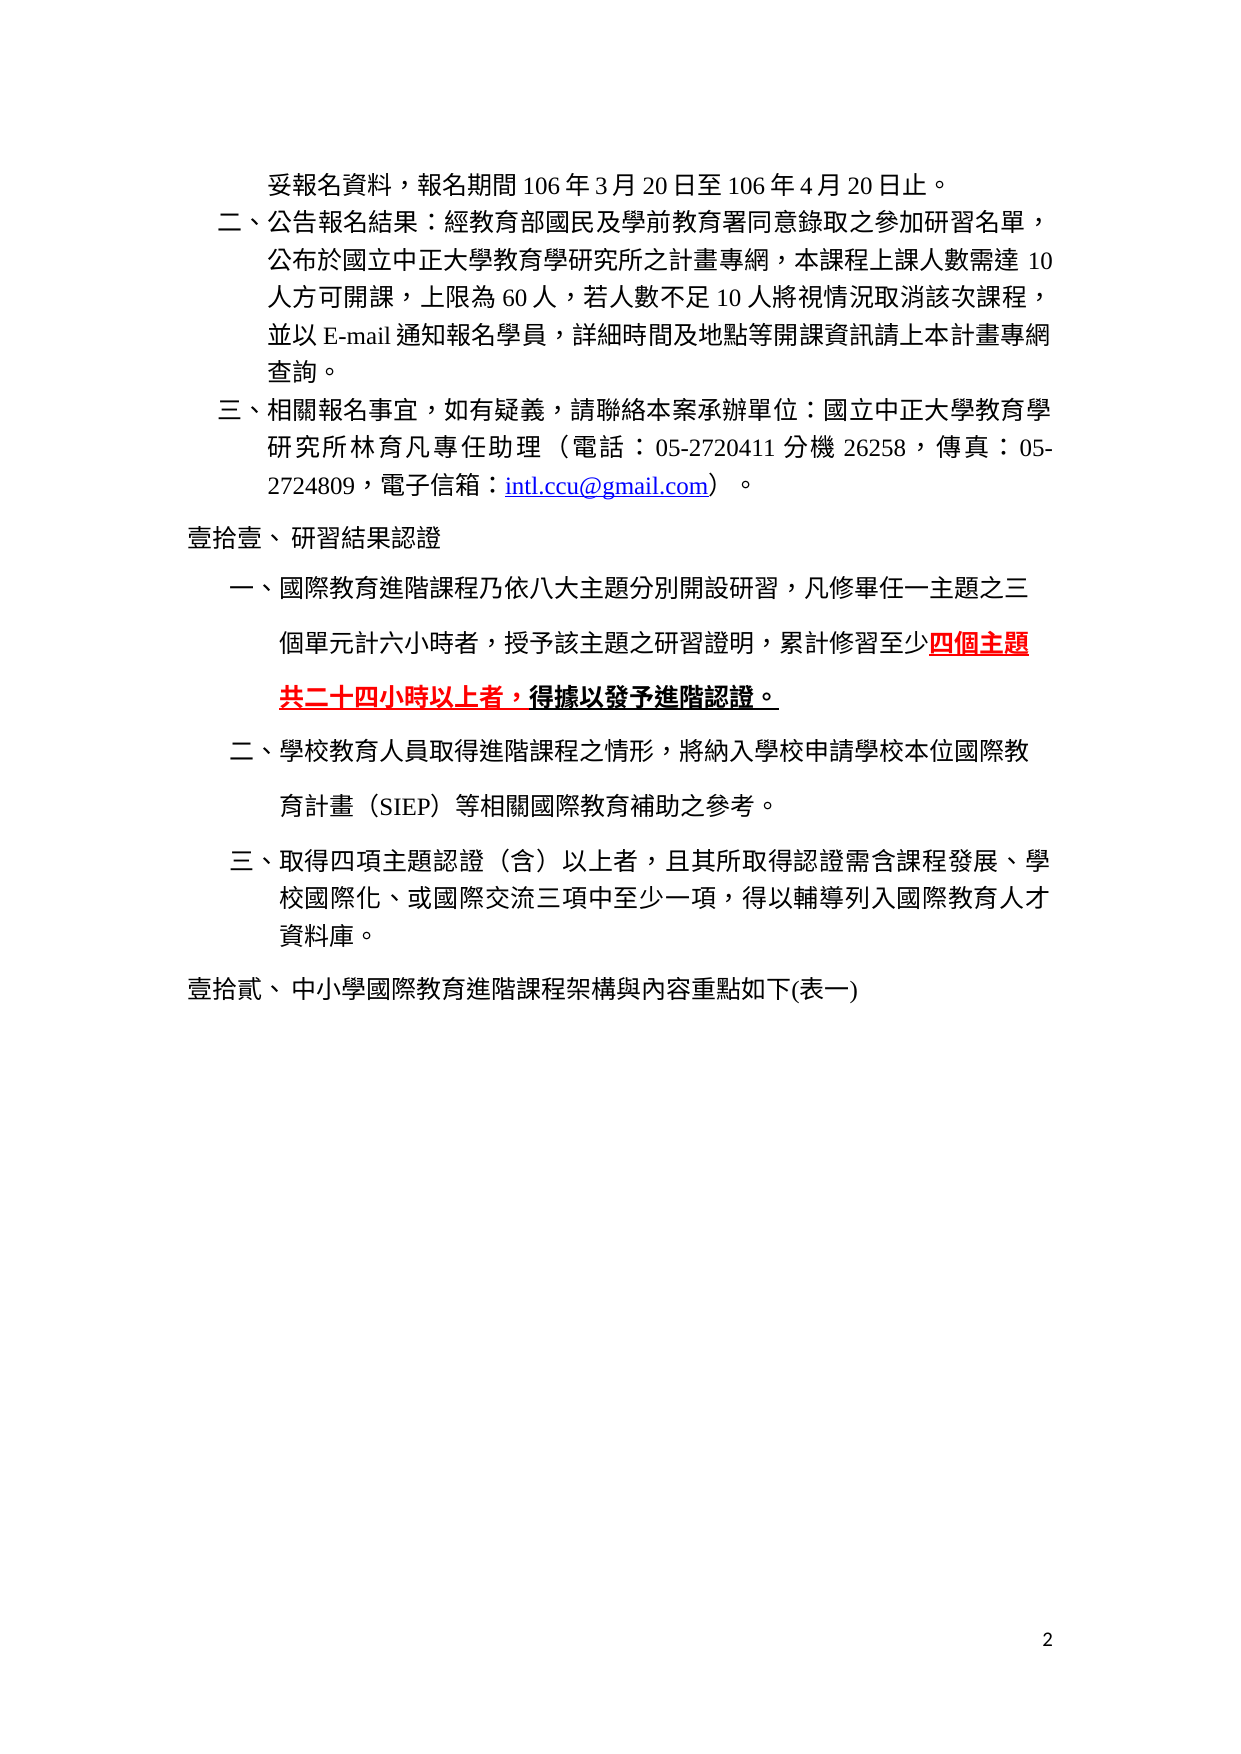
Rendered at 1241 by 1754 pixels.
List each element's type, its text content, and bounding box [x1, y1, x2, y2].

list 取得四項主題認證（含）以上者，且其所取得認證需含課程發展、學校國際化、或國際交流三項中至少一項，得以輔導列入國際教育人才資料庫。 [229, 841, 1053, 953]
list 相關報名事宜，如有疑義，請聯絡本案承辦單位：國立中正大學教育學研究所林育凡專任助理（電話：05-2720411分機26258，傳真：05-2724809，電子信箱：intl.ccu@gmail.com）。 [217, 389, 1053, 502]
list 學校教育人員取得進階課程之情形，將納入學校申請學校本位國際教育計畫（SIEP）等相關國際教育補助之參考。 [229, 732, 1053, 822]
list 國際教育進階課程乃依八大主題分別開設研習，凡修畢任一主題之三個單元計六小時者，授予該主題之研習證明，累計修習至少四個主題共二十四小時以上者，得據以發予進階認證。 [229, 569, 1053, 714]
list 中小學國際教育進階課程架構與內容重點如下(表一) [187, 966, 1053, 1007]
list 公告報名結果：經教育部國民及學前教育署同意錄取之參加研習名單，公布於國立中正大學教育學研究所之計畫專網，本課程上課人數需達10人方可開課，上限為60人，若人數不足10人將視情況取消該次課程，並以E-mail通知報名學員，詳細時間及地點等開課資訊請上本計畫專網查詢。 [217, 202, 1053, 389]
list 研習結果認證 [187, 514, 1053, 556]
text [217, 164, 1053, 202]
